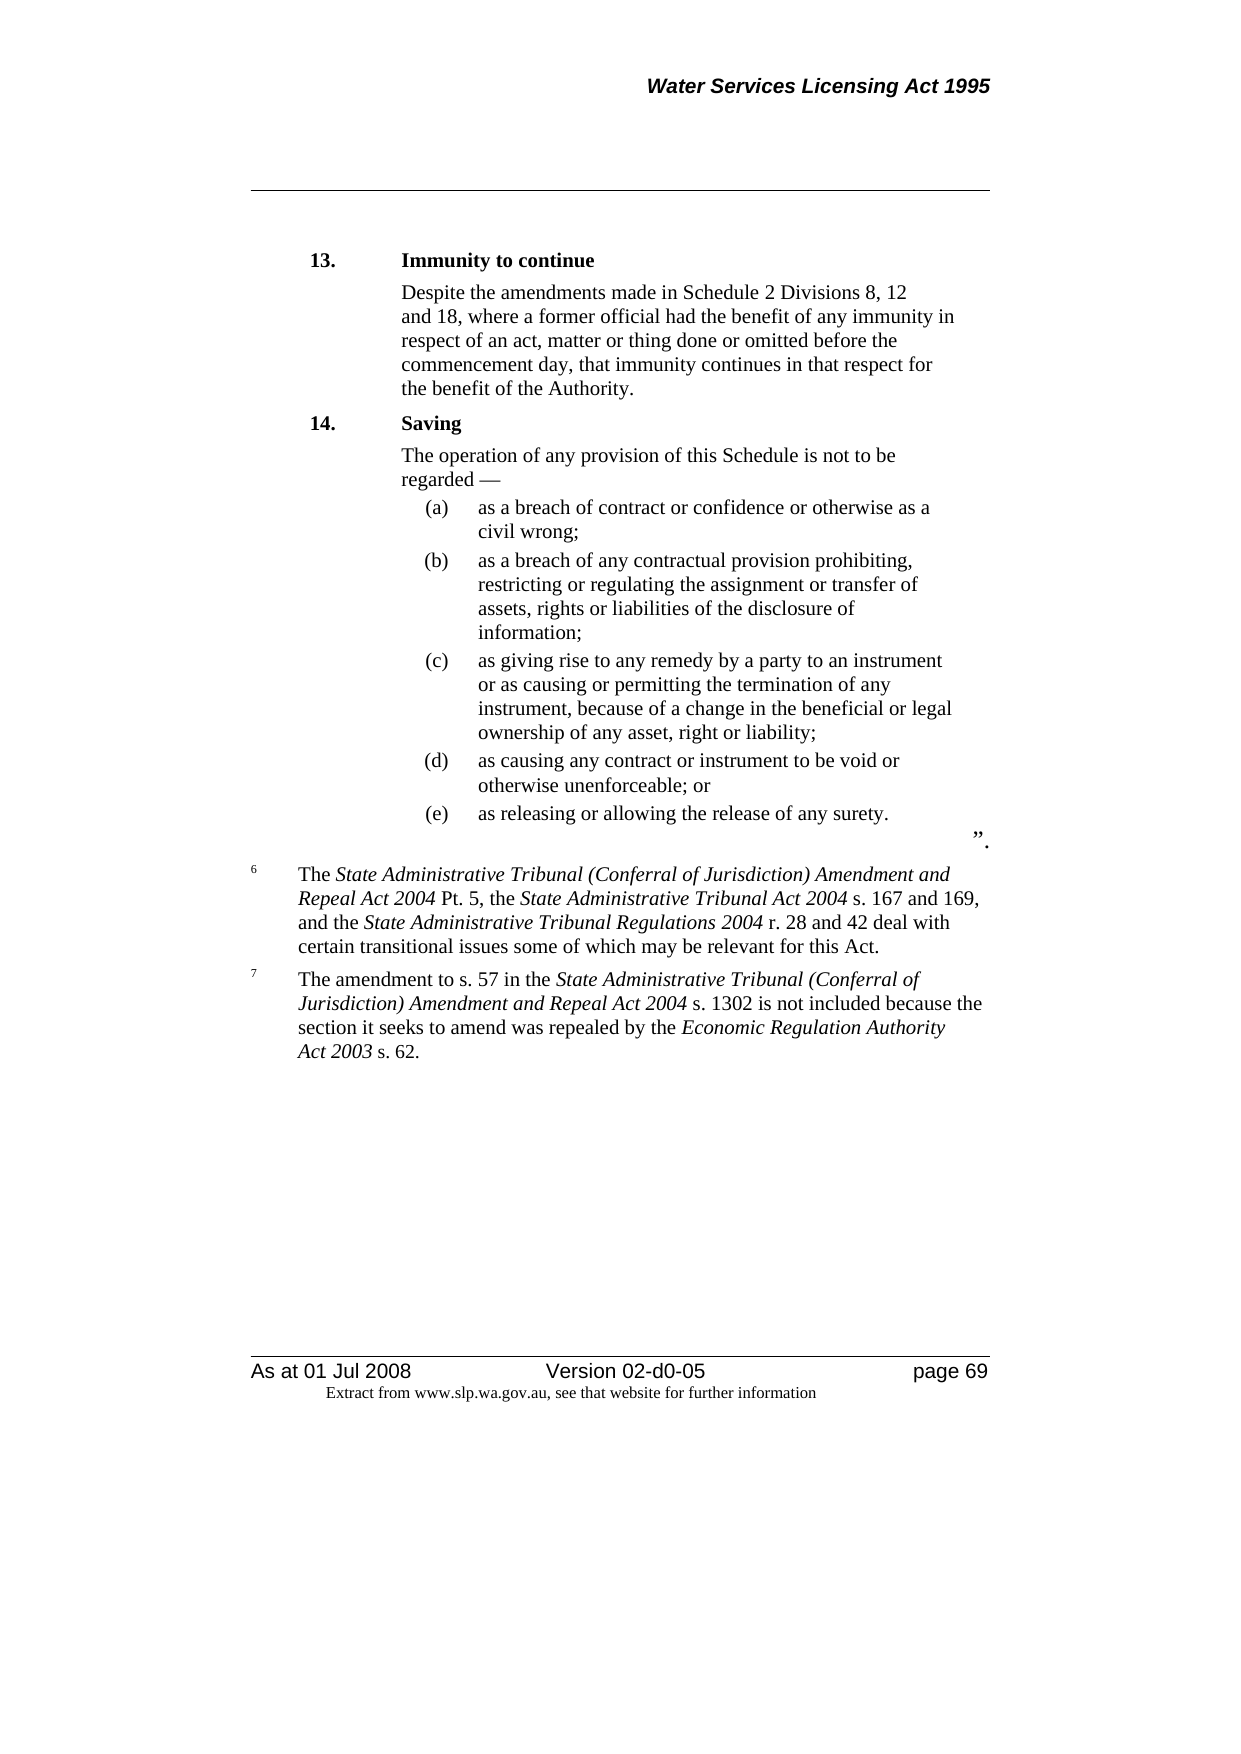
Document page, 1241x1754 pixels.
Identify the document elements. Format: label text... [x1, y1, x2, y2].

text The operation of any provision of this Schedule is not to be regarded — [312, 443, 960, 491]
text Despite the amendments made in Schedule 2 Divisions 8, 12 and 18, where a former official had the benefit of any immunity in respect of an act, matter or thing done or omitted before the commencement day, that immunity continues in that respect for the benefit of the Authority. [312, 280, 960, 400]
text (d) as causing any contract or instrument to be void or otherwise unenforceable; or [389, 748, 960, 797]
text (b) as a breach of any contractual provision prohibiting, restricting or regulating the assignment or transfer of assets, rights or liabilities of the disclosure of information; [389, 548, 960, 644]
text (c) as giving rise to any remedy by a party to an instrument or as causing or permitting the termination of any instrument, because of a change in the beneficial or legal ownership of any asset, right or liability; [389, 648, 960, 744]
text (a) as a breach of contract or confidence or otherwise as a civil wrong; [389, 495, 960, 543]
subtitle 14. Saving [309, 411, 960, 435]
subtitle 13. Immunity to continue [309, 247, 960, 272]
text (e) as releasing or allowing the release of any surety. [389, 801, 960, 825]
text ”. [251, 825, 990, 853]
text 6 The State Administrative Tribunal (Conferral of Jurisdiction) Amendment and Repeal Act 2004 Pt. 5, the State Administrative Tribunal Act 2004 s. 167 and 169, and the State Administrative Tribunal Regulations 2004 r. 28 and 42 deal with certain transitional issues some of which may be relevant for this Act. [251, 862, 990, 958]
text 7 The amendment to s. 57 in the State Administrative Tribunal (Conferral of Jurisdiction) Amendment and Repeal Act 2004 s. 1302 is not included because the section it seeks to amend was repealed by the Economic Regulation Authority Act 2003 s. 62. [251, 966, 990, 1063]
